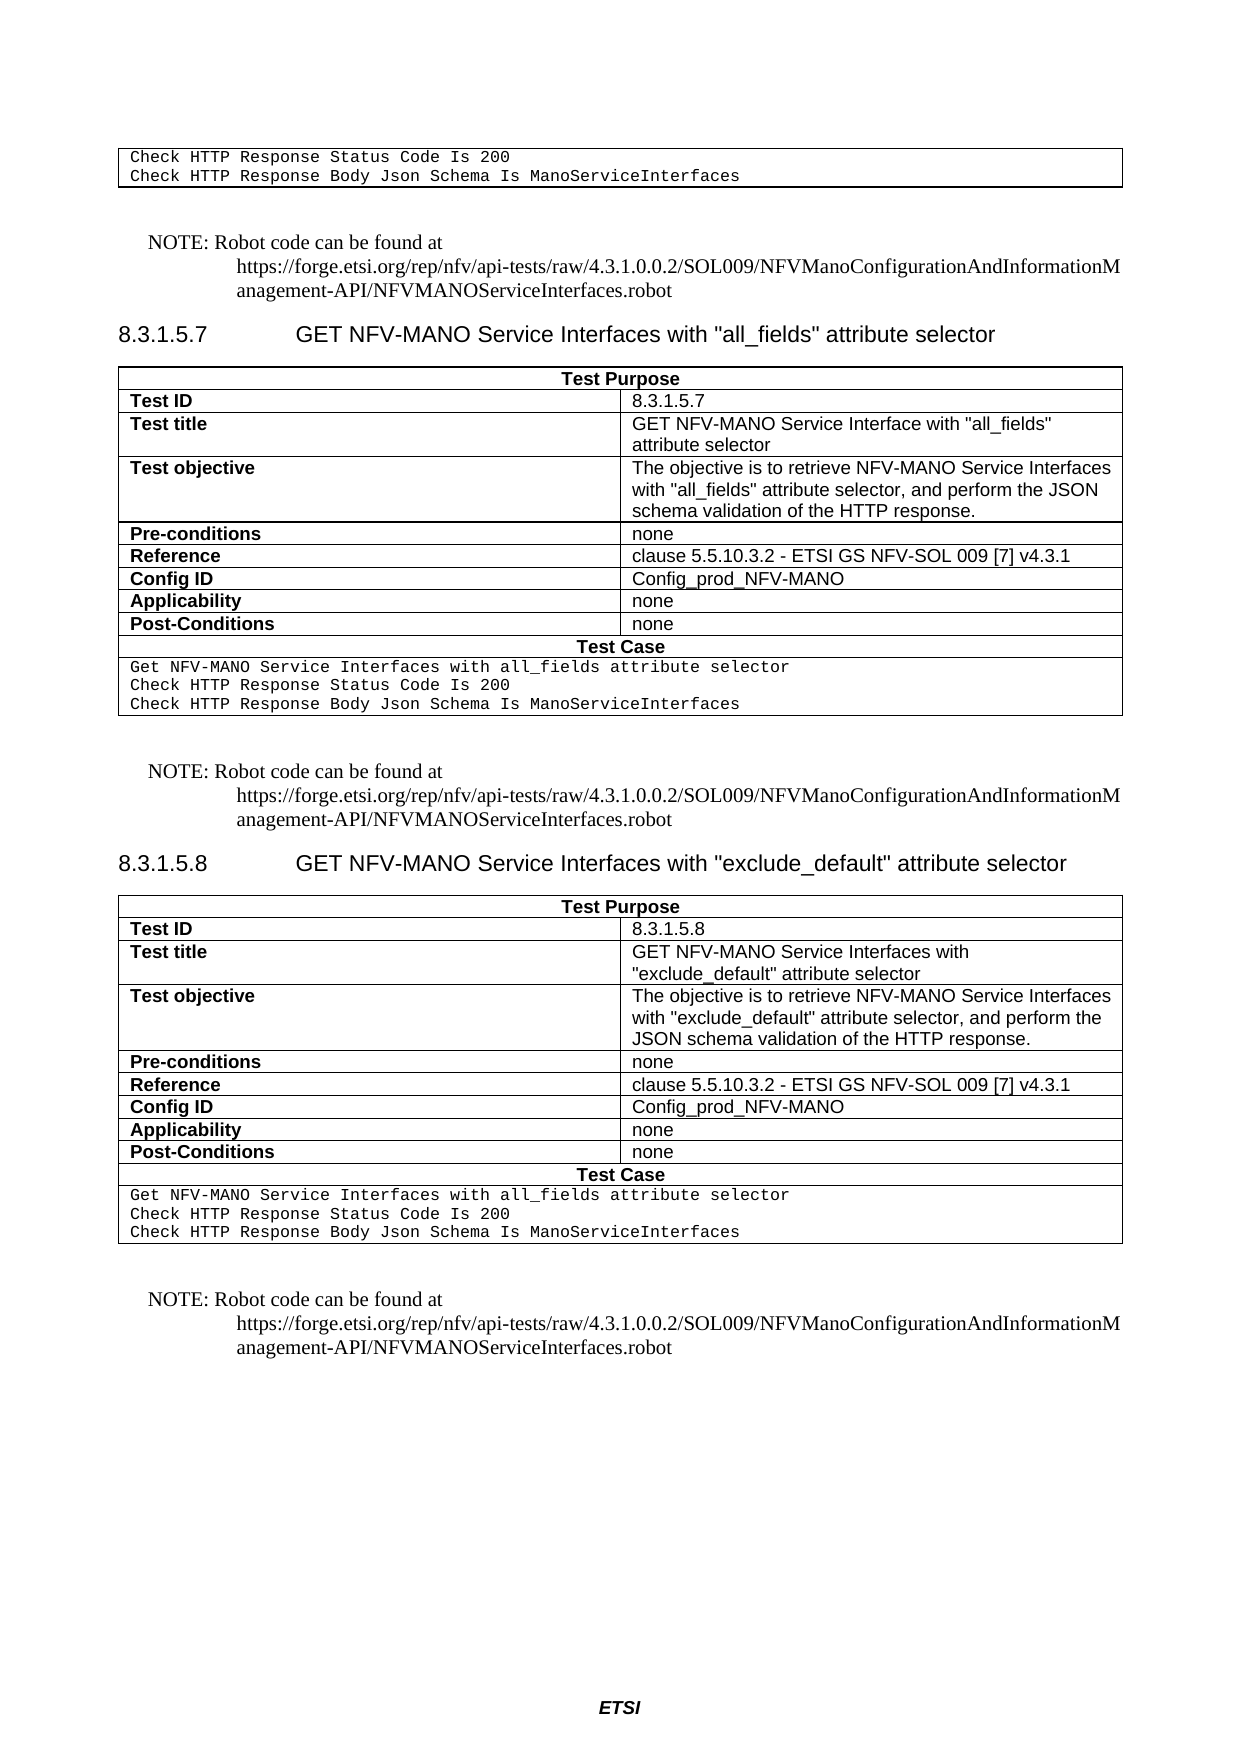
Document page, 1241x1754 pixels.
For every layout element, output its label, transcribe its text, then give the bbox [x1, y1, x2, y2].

table_cell Test Case [119, 636, 1122, 657]
table_cell Applicability [119, 1119, 620, 1140]
table_cell clause 5.5.10.3.2 - ETSI GS NFV-SOL 009 [7] v4.3.1 [621, 545, 1122, 567]
table_cell 8.3.1.5.8 [621, 918, 1122, 940]
table_cell Config ID [119, 1096, 620, 1117]
table_cell Test objective [119, 457, 620, 521]
table_header Test Purpose [119, 368, 1122, 389]
table_header Test Purpose [119, 896, 1122, 917]
subtitle 8.3.1.5.8 GET NFV-MANO Service Interfaces with "exclude_default" attribute selector [118, 849, 1122, 876]
table_cell none [621, 523, 1122, 544]
table_cell Reference [119, 545, 620, 567]
table_cell Config_prod_NFV-MANO [621, 1096, 1122, 1117]
table_cell The objective is to retrieve NFV-MANO Service Interfaces with "all_fields" attribute selector, and perform the JSON schema validation of the HTTP response. [621, 457, 1122, 521]
table_cell GET NFV-MANO Service Interface with "all_fields" attribute selector [621, 413, 1122, 456]
table_cell Get NFV-MANO Service Interfaces with all_fields attribute selector Check HTTP Response Status Code Is 200 Check HTTP Response Body Json Schema Is ManoServiceInterfaces [119, 658, 1122, 715]
table_cell Reference [119, 1073, 620, 1095]
table_cell Pre-conditions [119, 1051, 620, 1072]
table_cell Test Case [119, 1164, 1122, 1185]
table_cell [119, 149, 1122, 186]
table_cell Test ID [119, 918, 620, 940]
table_cell Post-Conditions [119, 613, 620, 634]
table_cell none [621, 1141, 1122, 1163]
table_cell Post-Conditions [119, 1141, 620, 1163]
table_cell clause 5.5.10.3.2 - ETSI GS NFV-SOL 009 [7] v4.3.1 [621, 1073, 1122, 1095]
table_cell GET NFV-MANO Service Interfaces with "exclude_default" attribute selector [621, 941, 1122, 984]
table_cell Applicability [119, 590, 620, 612]
table_cell The objective is to retrieve NFV-MANO Service Interfaces with "exclude_default" attribute selector, and perform the JSON schema validation of the HTTP response. [621, 985, 1122, 1050]
table_cell Test title [119, 413, 620, 456]
table_cell none [621, 613, 1122, 634]
table_cell Config ID [119, 568, 620, 589]
table_cell Config_prod_NFV-MANO [621, 568, 1122, 589]
table_cell none [621, 1119, 1122, 1140]
table_cell Test objective [119, 985, 620, 1050]
table_cell Get NFV-MANO Service Interfaces with all_fields attribute selector Check HTTP Response Status Code Is 200 Check HTTP Response Body Json Schema Is ManoServiceInterfaces [119, 1186, 1122, 1243]
table_cell Pre-conditions [119, 523, 620, 544]
table_cell Test ID [119, 390, 620, 412]
subtitle 8.3.1.5.7 GET NFV-MANO Service Interfaces with "all_fields" attribute selector [118, 321, 1122, 348]
table_cell none [621, 1051, 1122, 1072]
table_cell Test title [119, 941, 620, 984]
table_cell 8.3.1.5.7 [621, 390, 1122, 412]
table_cell none [621, 590, 1122, 612]
